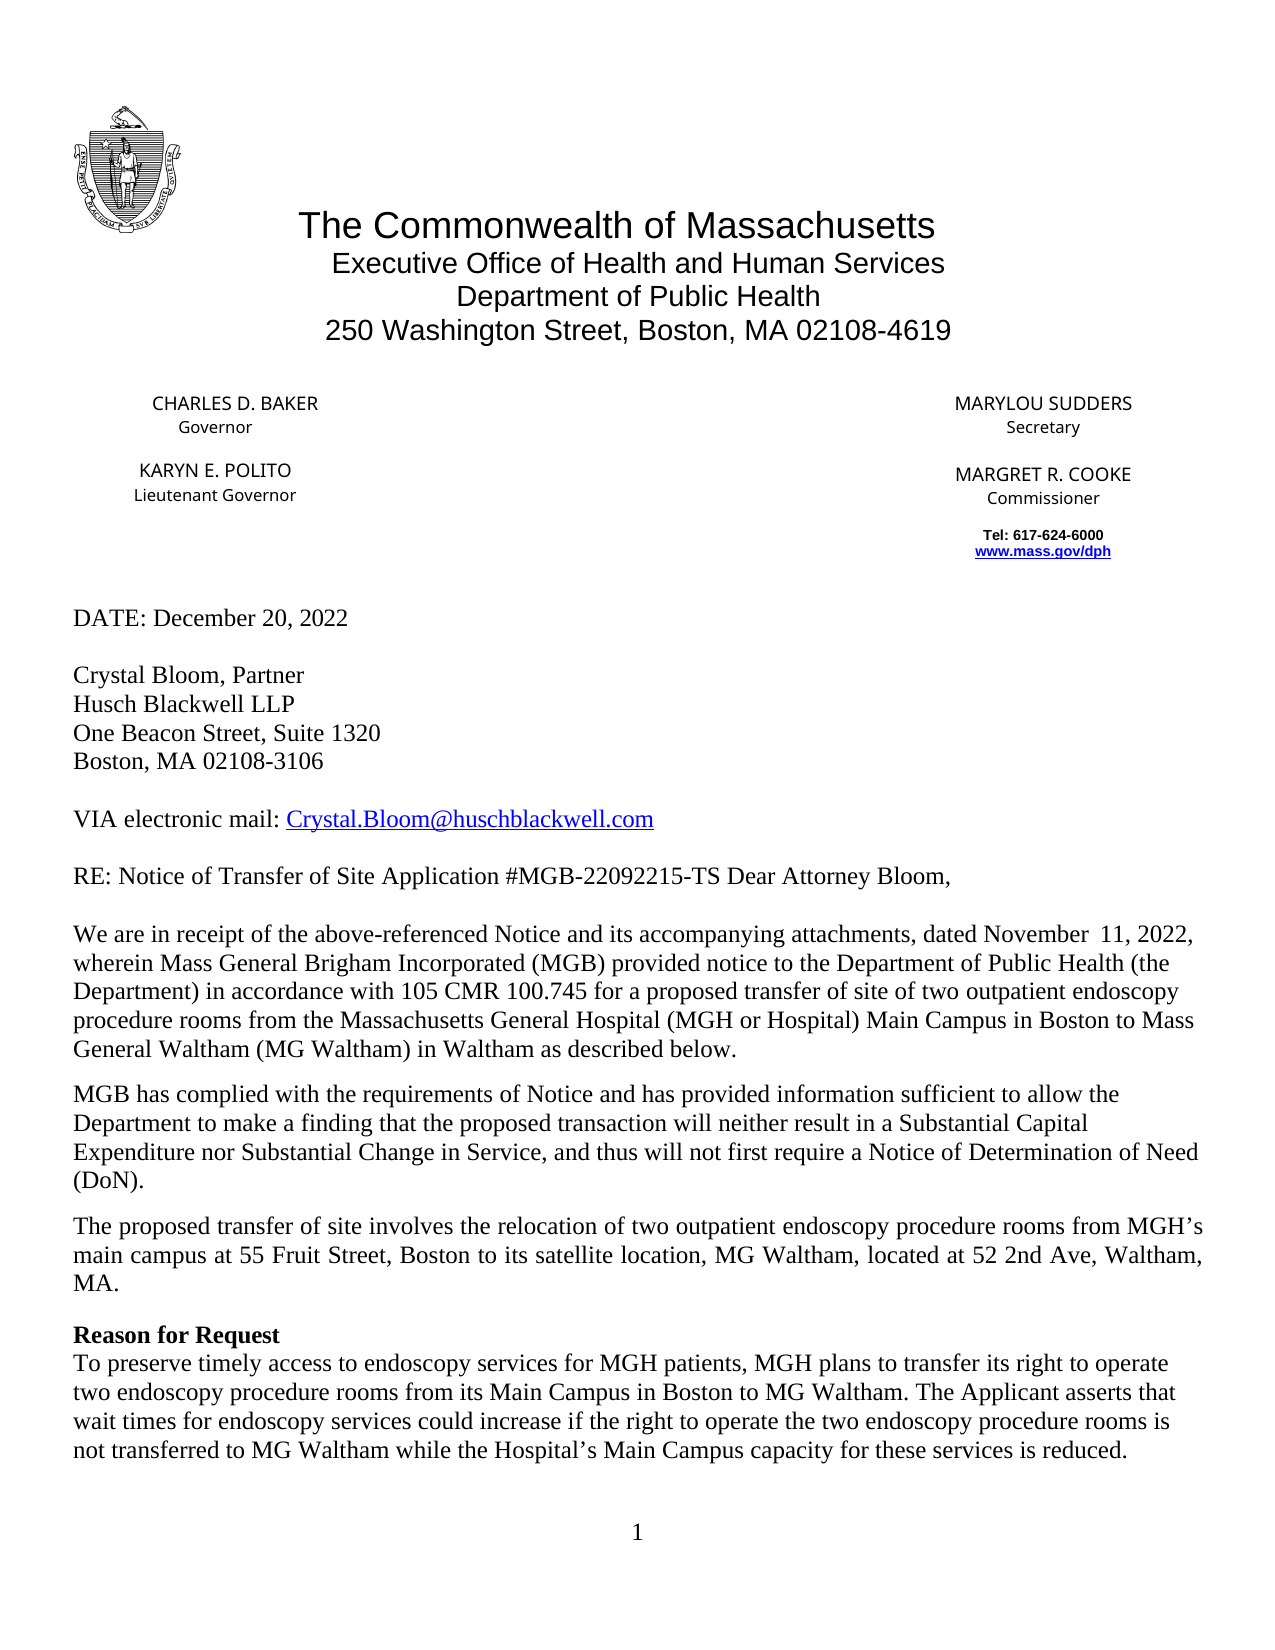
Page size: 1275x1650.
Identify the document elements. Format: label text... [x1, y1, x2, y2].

text Husch Blackwell LLP [73, 689, 1204, 718]
text The Commonwealth of Massachusetts [73, 102, 1204, 246]
text Boston, MA 02108-3106 [73, 746, 1204, 775]
subtitle Reason for Request [73, 1320, 1204, 1348]
text Commissioner [882, 487, 1204, 509]
text DATE: December 20, 2022 [73, 603, 1204, 631]
text www.mass.gov/dph [882, 543, 1204, 560]
text VIA electronic mail: Crystal.Bloom@huschblackwell.com [73, 804, 1204, 833]
text CHARLES D. BAKER [112, 390, 357, 416]
text RE: Notice of Transfer of Site Application #MGB-22092215-TS Dear Attorney Bloom, [73, 861, 1204, 890]
text Tel: 617-624-6000 [882, 526, 1204, 543]
text MARYLOU SUDDERS [882, 390, 1204, 416]
text Governor [73, 416, 357, 438]
picture [72, 102, 187, 238]
text MGB has complied with the requirements of Notice and has provided information sufficient to allow the Department to make a finding that the proposed transaction will neither result in a Substantial Capital Expenditure nor Substantial Change in Service, and thus will not first require a Notice of Determination of Need (DoN). [73, 1079, 1204, 1194]
text MARGRET R. COOKE [882, 461, 1204, 487]
text Crystal Bloom, Partner [73, 660, 1204, 689]
text Executive Office of Health and Human Services [73, 246, 1204, 279]
text Secretary [882, 416, 1204, 438]
text We are in receipt of the above-referenced Notice and its accompanying attachments, dated November 11, 2022, wherein Mass General Brigham Incorporated (MGB) provided notice to the Department of Public Health (the Department) in accordance with 105 CMR 100.745 for a proposed transfer of site of two outpatient endoscopy procedure rooms from the Massachusetts General Hospital (MGH or Hospital) Main Campus in Boston to Mass General Waltham (MG Waltham) in Waltham as described below. [73, 919, 1204, 1063]
text KARYN E. POLITO [73, 458, 357, 483]
text Department of Public Health [73, 279, 1204, 313]
text To preserve timely access to endoscopy services for MGH patients, MGH plans to transfer its right to operate two endoscopy procedure rooms from its Main Campus in Boston to MG Waltham. The Applicant asserts that wait times for endoscopy services could increase if the right to operate the two endoscopy procedure rooms is not transferred to MG Waltham while the Hospital’s Main Campus capacity for these services is reduced. [73, 1348, 1204, 1463]
text Lieutenant Governor [73, 483, 357, 506]
text 250 Washington Street, Boston, MA 02108-4619 [73, 313, 1204, 347]
text One Beacon Street, Suite 1320 [73, 718, 1204, 746]
text The proposed transfer of site involves the relocation of two outpatient endoscopy procedure rooms from MGH’s main campus at 55 Fruit Street, Boston to its satellite location, MG Waltham, located at 52 2nd Ave, Waltham, MA. [73, 1211, 1204, 1297]
